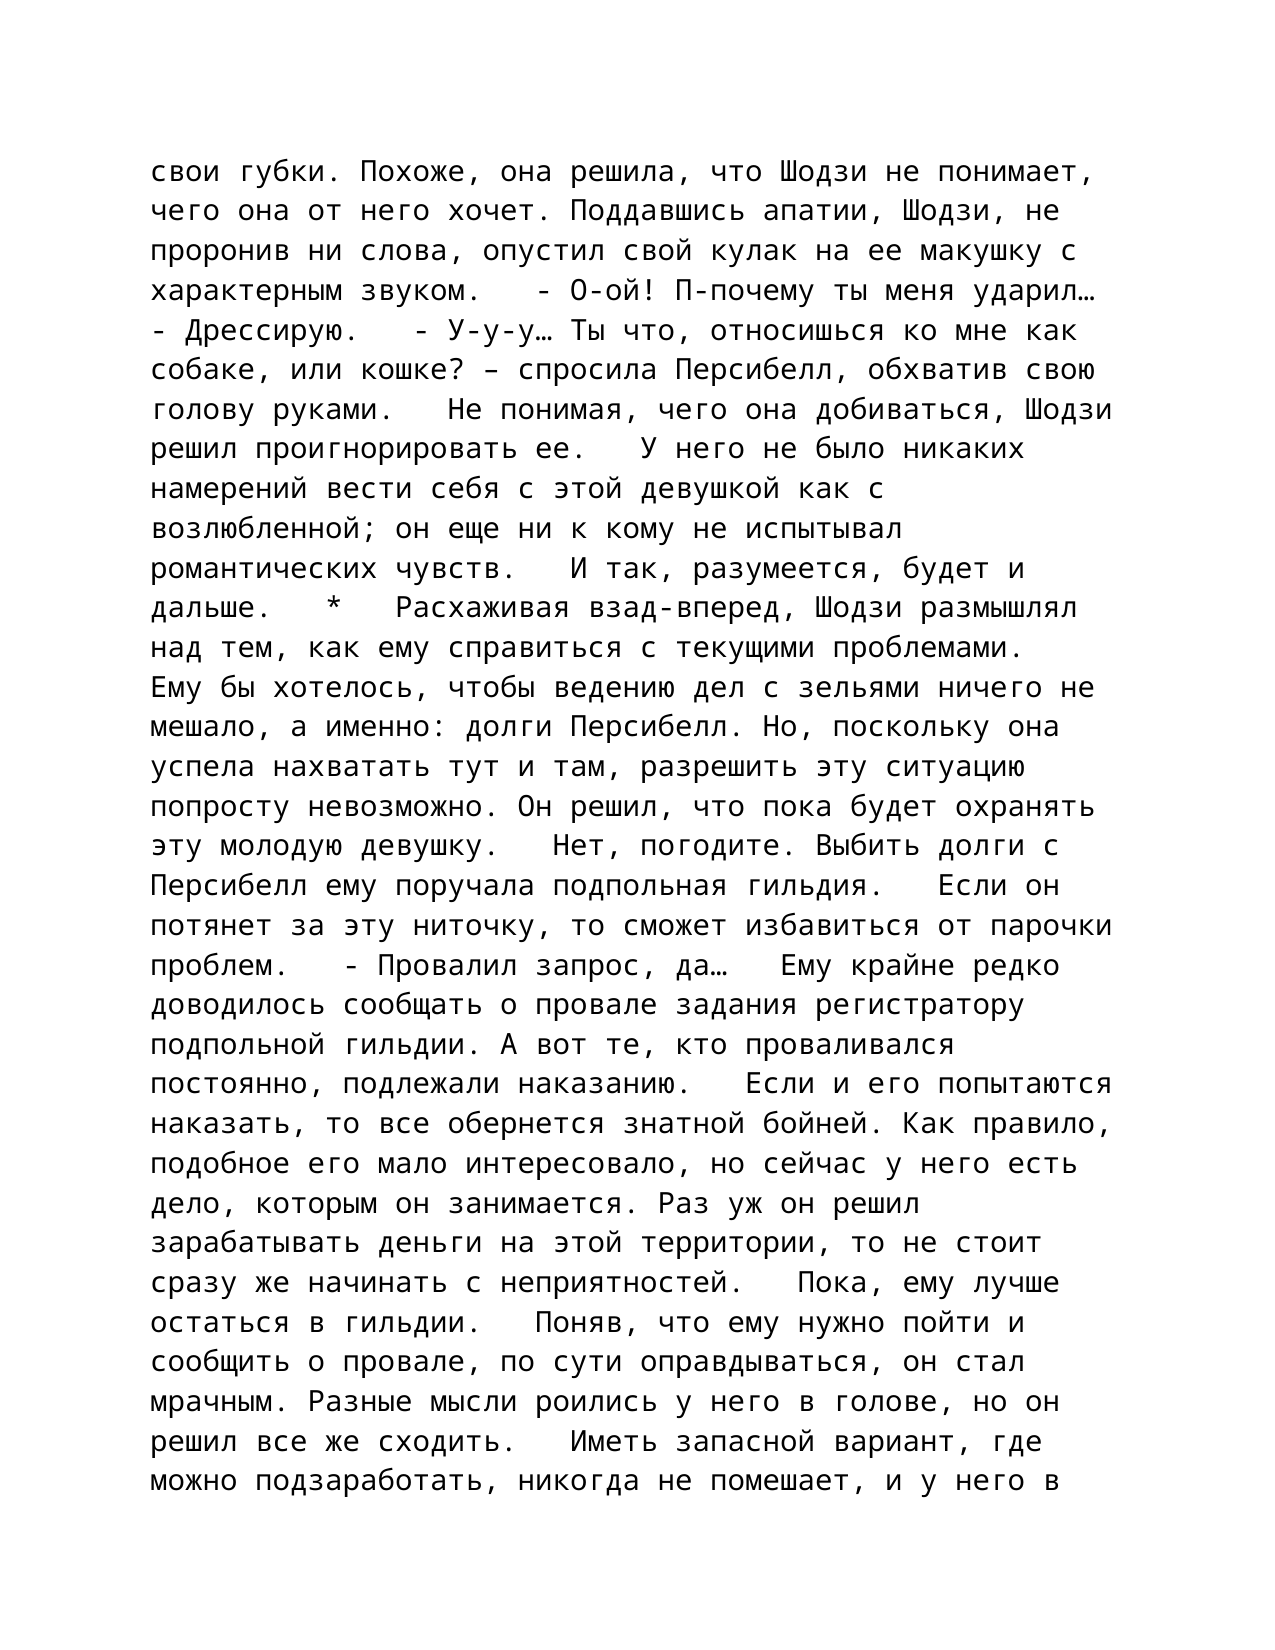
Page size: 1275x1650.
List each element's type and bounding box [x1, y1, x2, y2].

text [150, 150, 1125, 1499]
